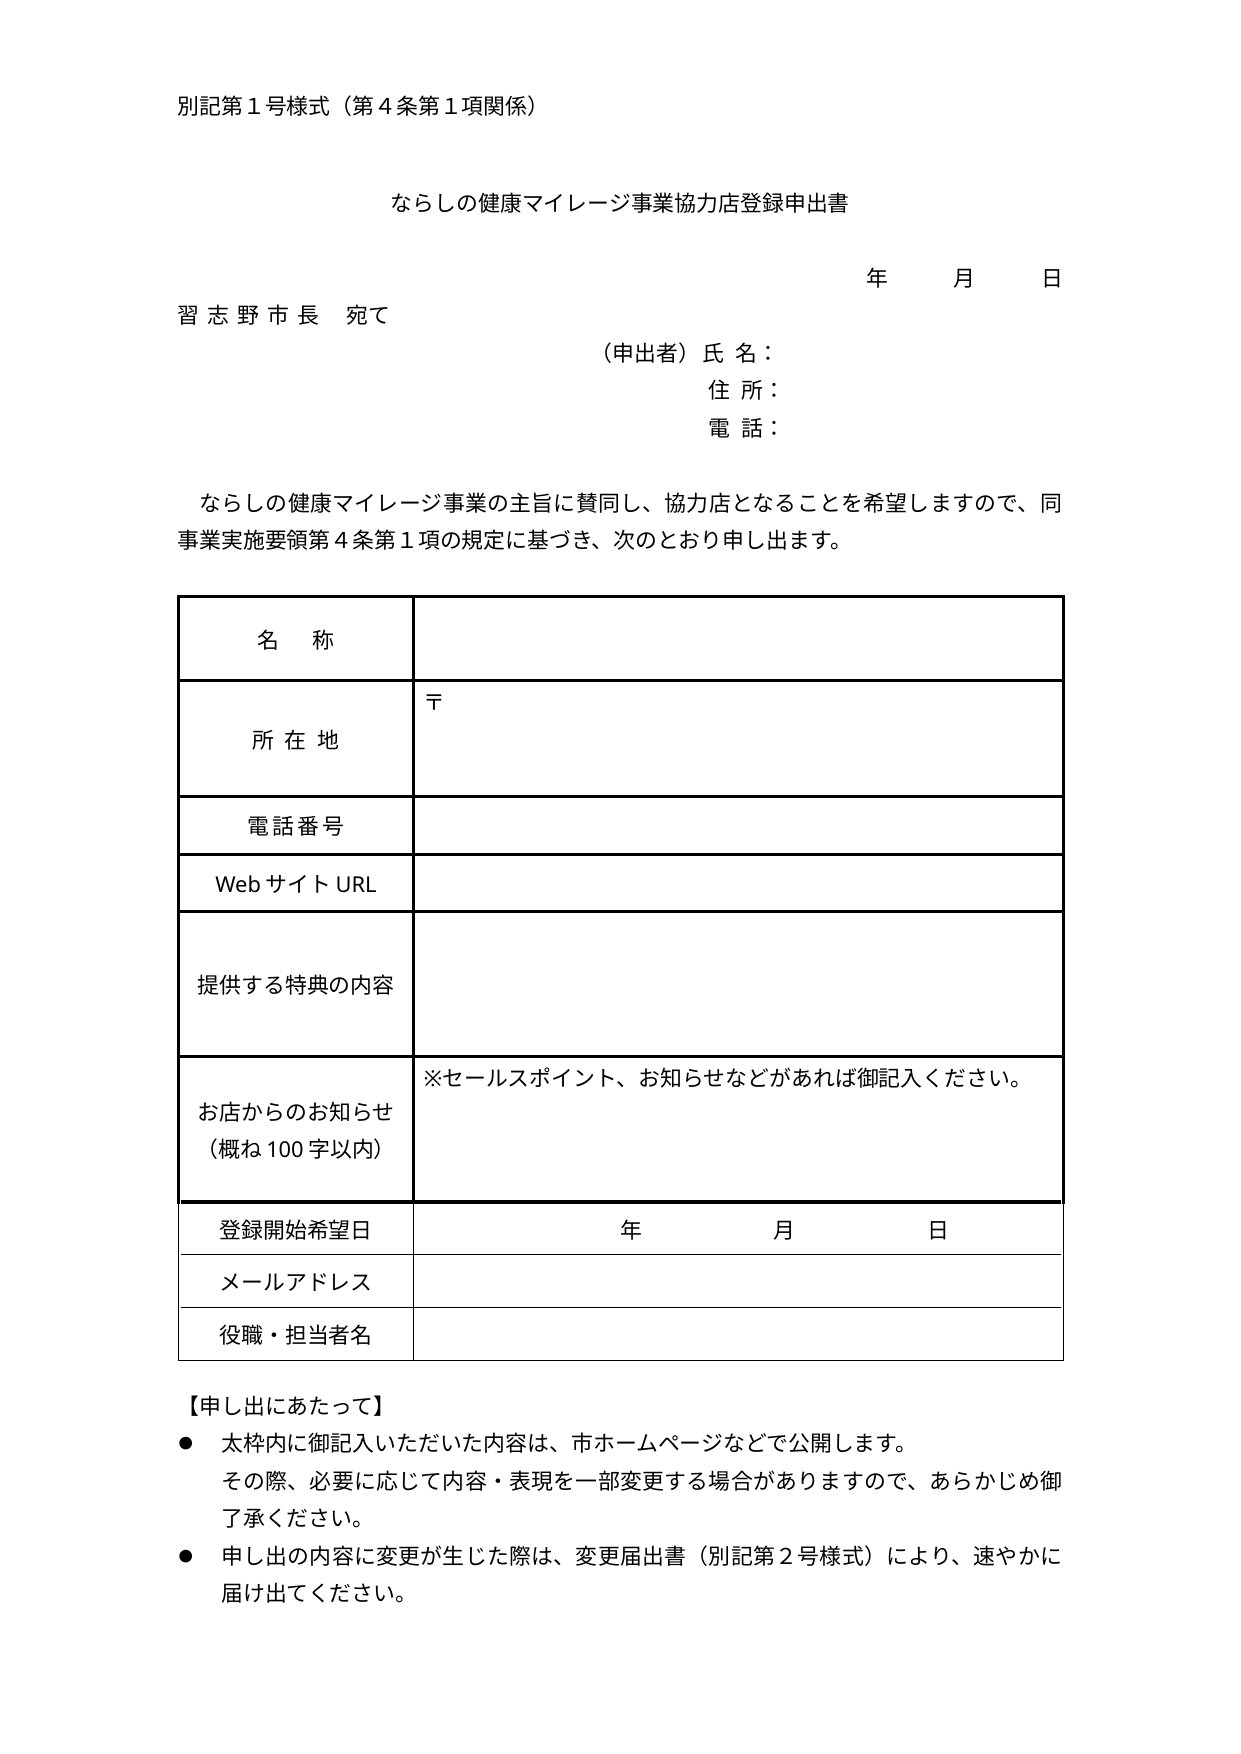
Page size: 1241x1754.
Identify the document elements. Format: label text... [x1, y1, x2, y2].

text 住所： [177, 370, 1063, 408]
table_cell WebサイトURL [180, 856, 412, 910]
list その際、必要に応じて内容・表現を一部変更する場合がありますので、あらかじめ御了承ください。 [221, 1461, 1063, 1536]
text 習志野市長 宛て [177, 295, 1063, 333]
table_cell 役職・担当者名 [179, 1307, 413, 1360]
text （申出者） 氏名： [177, 333, 1063, 370]
text 年 月 日 [177, 258, 1063, 295]
table_cell [414, 1254, 1063, 1307]
text 【申し出にあたって】 [177, 1386, 1063, 1423]
text ならしの健康マイレージ事業の主旨に賛同し、協力店となることを希望しますので、同事業実施要領第４条第１項の規定に基づき、次のとおり申し出ます。 [177, 483, 1063, 558]
list 申し出の内容に変更が生じた際は、変更届出書（別記第２号様式）により、速やかに届け出てください。 [177, 1536, 1063, 1611]
table_cell 所在地 [180, 682, 412, 795]
table_cell [415, 913, 1062, 1055]
table_cell メールアドレス [179, 1254, 413, 1307]
text 電話： [177, 408, 1063, 445]
table_cell [414, 1307, 1063, 1360]
table_cell 提供する特典の内容 [180, 913, 412, 1055]
table_cell [415, 856, 1062, 910]
table_cell 〒 [415, 682, 1062, 795]
table_cell 電話番号 [180, 798, 412, 853]
list 太枠内に御記入いただいた内容は、市ホームページなどで公開します。 [177, 1423, 1063, 1461]
table_cell お店からのお知らせ （概ね100字以内） [180, 1058, 412, 1200]
table_cell 年 月 日 [414, 1200, 1063, 1253]
table_header 名称 [180, 598, 412, 679]
table_cell ※セールスポイント、お知らせなどがあれば御記入ください。 [415, 1058, 1062, 1200]
table_cell [415, 798, 1062, 853]
table_cell 登録開始希望日 [179, 1201, 413, 1253]
text ならしの健康マイレージ事業協力店登録申出書 [177, 183, 1063, 220]
table_header [415, 598, 1062, 679]
